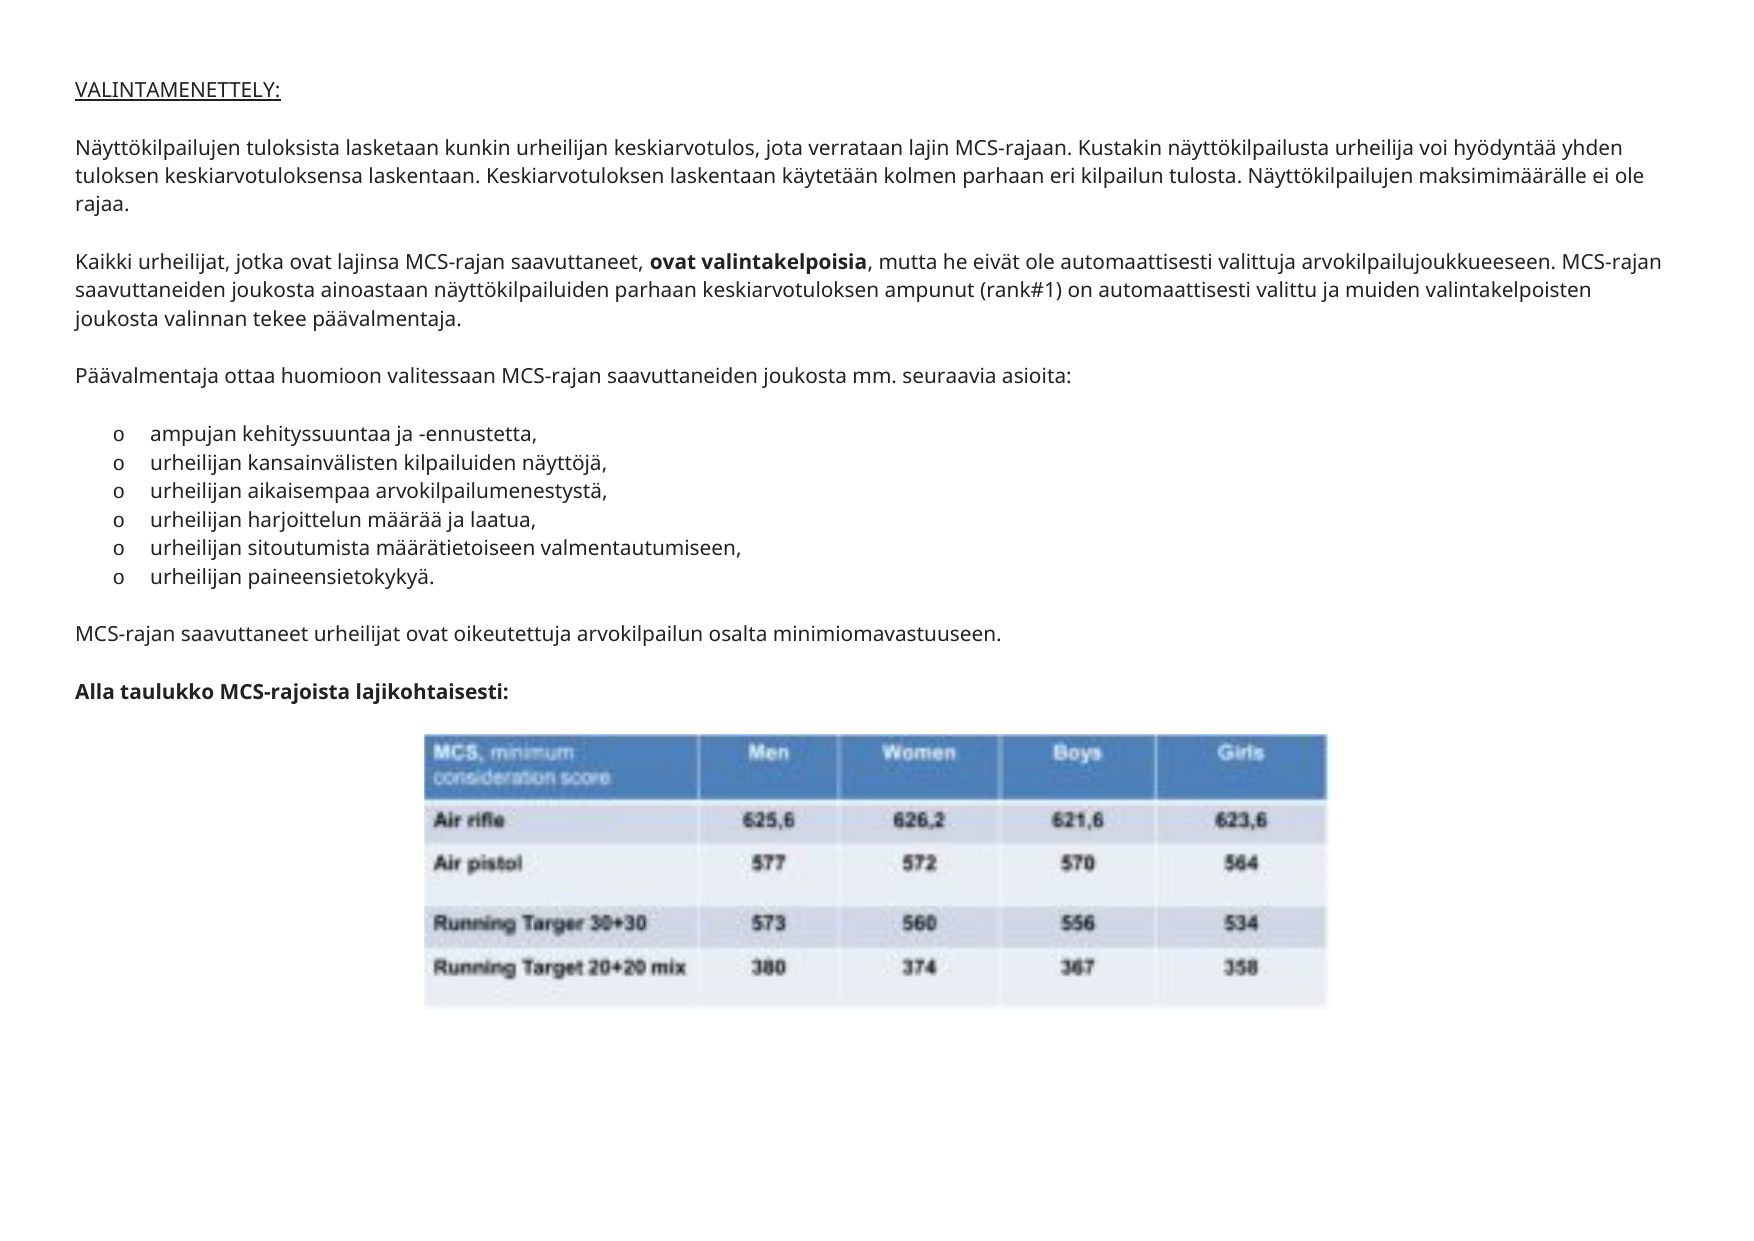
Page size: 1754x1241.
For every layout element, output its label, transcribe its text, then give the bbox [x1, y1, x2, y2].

text Kaikki urheilijat, jotka ovat lajinsa MCS-rajan saavuttaneet, ovat valintakelpoisia, mutta he eivät ole automaattisesti valittuja arvokilpailujoukkueeseen. MCS-rajan saavuttaneiden joukosta ainoastaan näyttökilpailuiden parhaan keskiarvotuloksen ampunut (rank#1) on automaattisesti valittu ja muiden valintakelpoisten joukosta valinnan tekee päävalmentaja. [75, 247, 1679, 332]
list urheilijan paineensietokykyä. [112, 562, 1679, 590]
text VALINTAMENETTELY: [75, 75, 1679, 103]
text MCS-rajan saavuttaneet urheilijat ovat oikeutettuja arvokilpailun osalta minimiomavastuuseen. [75, 619, 1679, 648]
text Näyttökilpailujen tuloksista lasketaan kunkin urheilijan keskiarvotulos, jota verrataan lajin MCS-rajaan. Kustakin näyttökilpailusta urheilija voi hyödyntää yhden tuloksen keskiarvotuloksensa laskentaan. Keskiarvotuloksen laskentaan käytetään kolmen parhaan eri kilpailun tulosta. Näyttökilpailujen maksimimäärälle ei ole rajaa. [75, 133, 1679, 218]
text Päävalmentaja ottaa huomioon valitessaan MCS-rajan saavuttaneiden joukosta mm. seuraavia asioita: [75, 362, 1679, 390]
list urheilijan sitoutumista määrätietoiseen valmentautumiseen, [112, 533, 1679, 562]
text Alla taulukko MCS-rajoista lajikohtaisesti: [75, 677, 1679, 706]
list ampujan kehityssuuntaa ja -ennustetta, [112, 419, 1679, 448]
picture [423, 734, 1330, 1010]
list urheilijan aikaisempaa arvokilpailumenestystä, [112, 476, 1679, 505]
list urheilijan kansainvälisten kilpailuiden näyttöjä, [112, 448, 1679, 476]
list urheilijan harjoittelun määrää ja laatua, [112, 505, 1679, 533]
